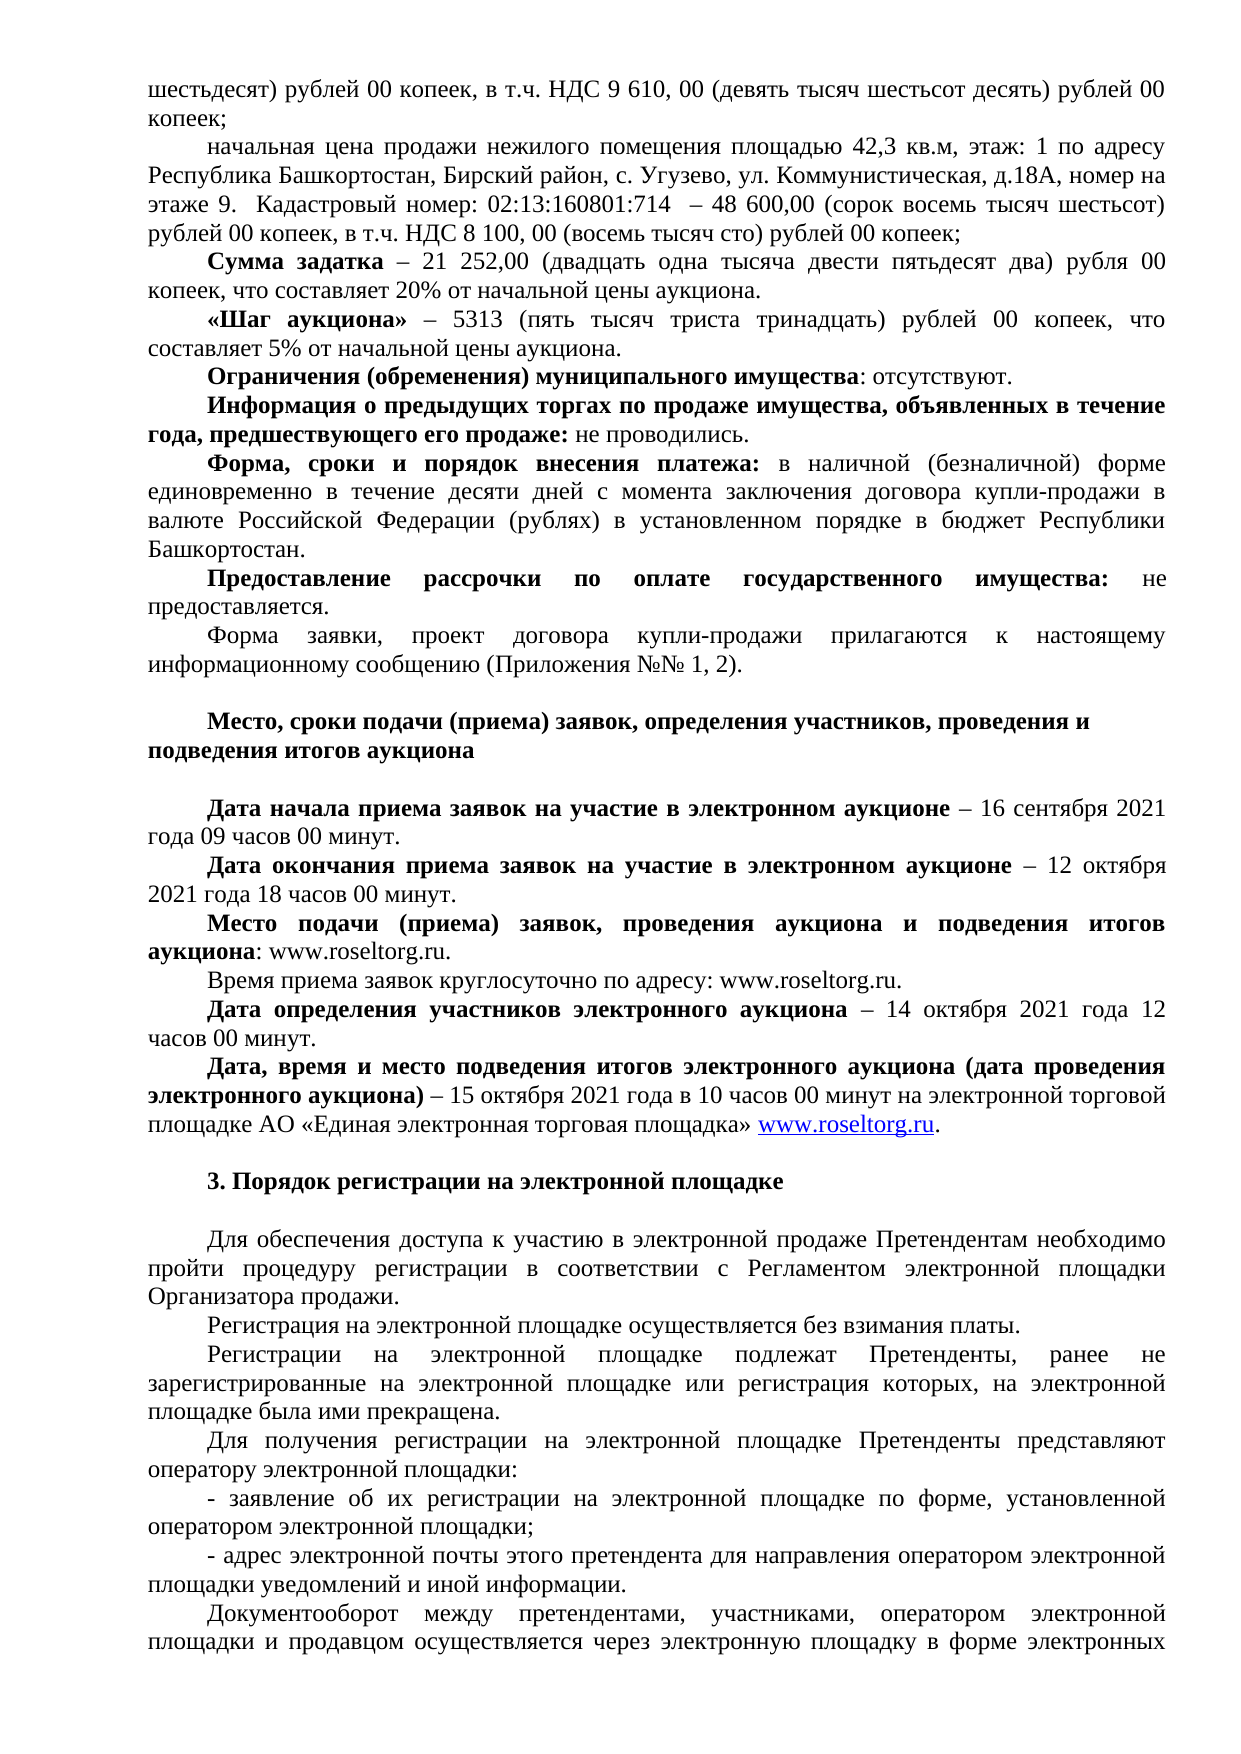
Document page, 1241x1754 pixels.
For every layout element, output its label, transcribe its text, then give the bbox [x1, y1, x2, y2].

text Для получения регистрации на электронной площадке Претенденты представляют оператору электронной площадки: [148, 1425, 1167, 1483]
text Форма, сроки и порядок внесения платежа: в наличной (безналичной) форме единовременно в течение десяти дней с момента заключения договора купли-продажи в валюте Российской Федерации (рублях) в установленном порядке в бюджет Республики Башкортостан. [148, 448, 1167, 563]
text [148, 1598, 1167, 1655]
text «Шаг аукциона» – 5313 (пять тысяч триста тринадцать) рублей 00 копеек, что составляет 5% от начальной цены аукциона. [148, 304, 1167, 361]
text Место подачи (приема) заявок, проведения аукциона и подведения итогов аукциона: www.roseltorg.ru. [148, 908, 1167, 965]
text 3. Порядок регистрации на электронной площадке [148, 1166, 1167, 1195]
text Форма заявки, проект договора купли-продажи прилагаются к настоящему информационному сообщению (Приложения №№ 1, 2). [148, 620, 1167, 678]
text Регистрации на электронной площадке подлежат Претенденты, ранее не зарегистрированные на электронной площадке или регистрация которых, на электронной площадке была ими прекращена. [148, 1339, 1167, 1425]
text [148, 74, 1167, 131]
text начальная цена продажи нежилого помещения площадью 42,3 кв.м, этаж: 1 по адресу Республика Башкортостан, Бирский район, с. Угузево, ул. Коммунистическая, д.18А, номер на этаже 9. Кадастровый номер: 02:13:160801:714 – 48 600,00 (сорок восемь тысяч шестьсот) рублей 00 копеек, в т.ч. НДС 8 100, 00 (восемь тысяч сто) рублей 00 копеек; [148, 131, 1167, 246]
text Дата окончания приема заявок на участие в электронном аукционе – 12 октября 2021 года 18 часов 00 минут. [148, 850, 1167, 908]
text Регистрация на электронной площадке осуществляется без взимания платы. [148, 1310, 1167, 1339]
text Дата начала приема заявок на участие в электронном аукционе – 16 сентября 2021 года 09 часов 00 минут. [148, 793, 1167, 850]
text - заявление об их регистрации на электронной площадке по форме, установленной оператором электронной площадки; [148, 1483, 1167, 1540]
text Для обеспечения доступа к участию в электронной продаже Претендентам необходимо пройти процедуру регистрации в соответствии с Регламентом электронной площадки Организатора продажи. [148, 1224, 1167, 1310]
text Сумма задатка – 21 252,00 (двадцать одна тысяча двести пятьдесят два) рубля 00 копеек, что составляет 20% от начальной цены аукциона. [148, 246, 1167, 304]
text Дата, время и место подведения итогов электронного аукциона (дата проведения электронного аукциона) – 15 октября 2021 года в 10 часов 00 минут на электронной торговой площадке АО «Единая электронная торговая площадка» www.roseltorg.ru. [148, 1051, 1167, 1138]
text Место, сроки подачи (приема) заявок, определения участников, проведения и подведения итогов аукциона [148, 706, 1167, 764]
text Ограничения (обременения) муниципального имущества: отсутствуют. [148, 361, 1167, 390]
text Информация о предыдущих торгах по продаже имущества, объявленных в течение года, предшествующего его продаже: не проводились. [148, 390, 1167, 448]
text Время приема заявок круглосуточно по адресу: www.roseltorg.ru. [148, 965, 1167, 994]
text - адрес электронной почты этого претендента для направления оператором электронной площадки уведомлений и иной информации. [148, 1540, 1167, 1598]
text Предоставление рассрочки по оплате государственного имущества: не предоставляется. [148, 563, 1167, 620]
text Дата определения участников электронного аукциона – 14 октября 2021 года 12 часов 00 минут. [148, 994, 1167, 1051]
